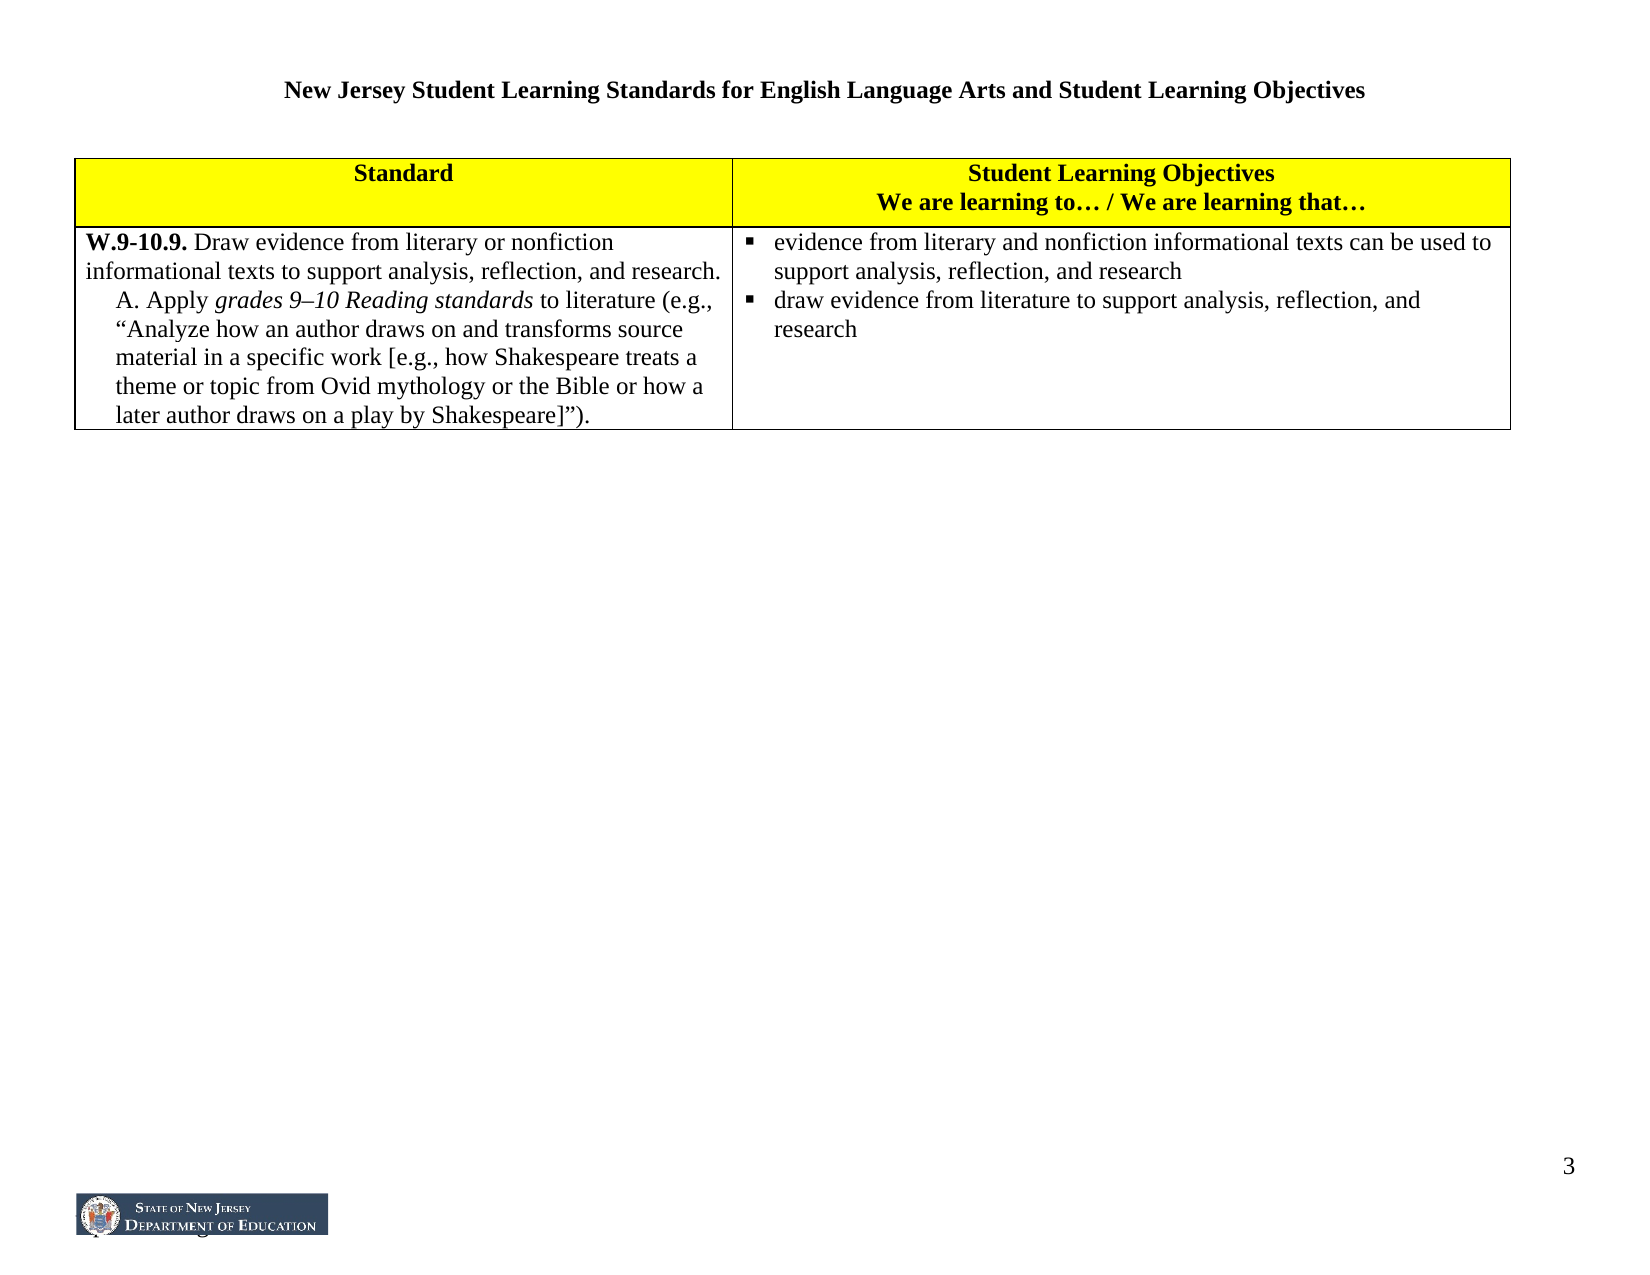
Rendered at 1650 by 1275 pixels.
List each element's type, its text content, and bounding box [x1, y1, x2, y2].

table_header Student Learning Objectives We are learning to… / We are learning that… [733, 159, 1510, 226]
table_cell W.9-10.9. Draw evidence from literary or nonfiction informational texts to support analysis, reflection, and research. A. Apply grades 9–10 Reading standards to literature (e.g., “Analyze how an author draws on and transforms source material in a specific work [e.g., how Shakespeare treats a theme or topic from Ovid mythology or the Bible or how a later author draws on a play by Shakespeare]”). [590, 228, 732, 429]
table_header Standard [76, 159, 732, 226]
table_cell evidence from literary and nonfiction informational texts can be used to support analysis, reflection, and research draw evidence from literature to support analysis, reflection, and research [733, 228, 1510, 429]
picture [75, 1193, 328, 1235]
